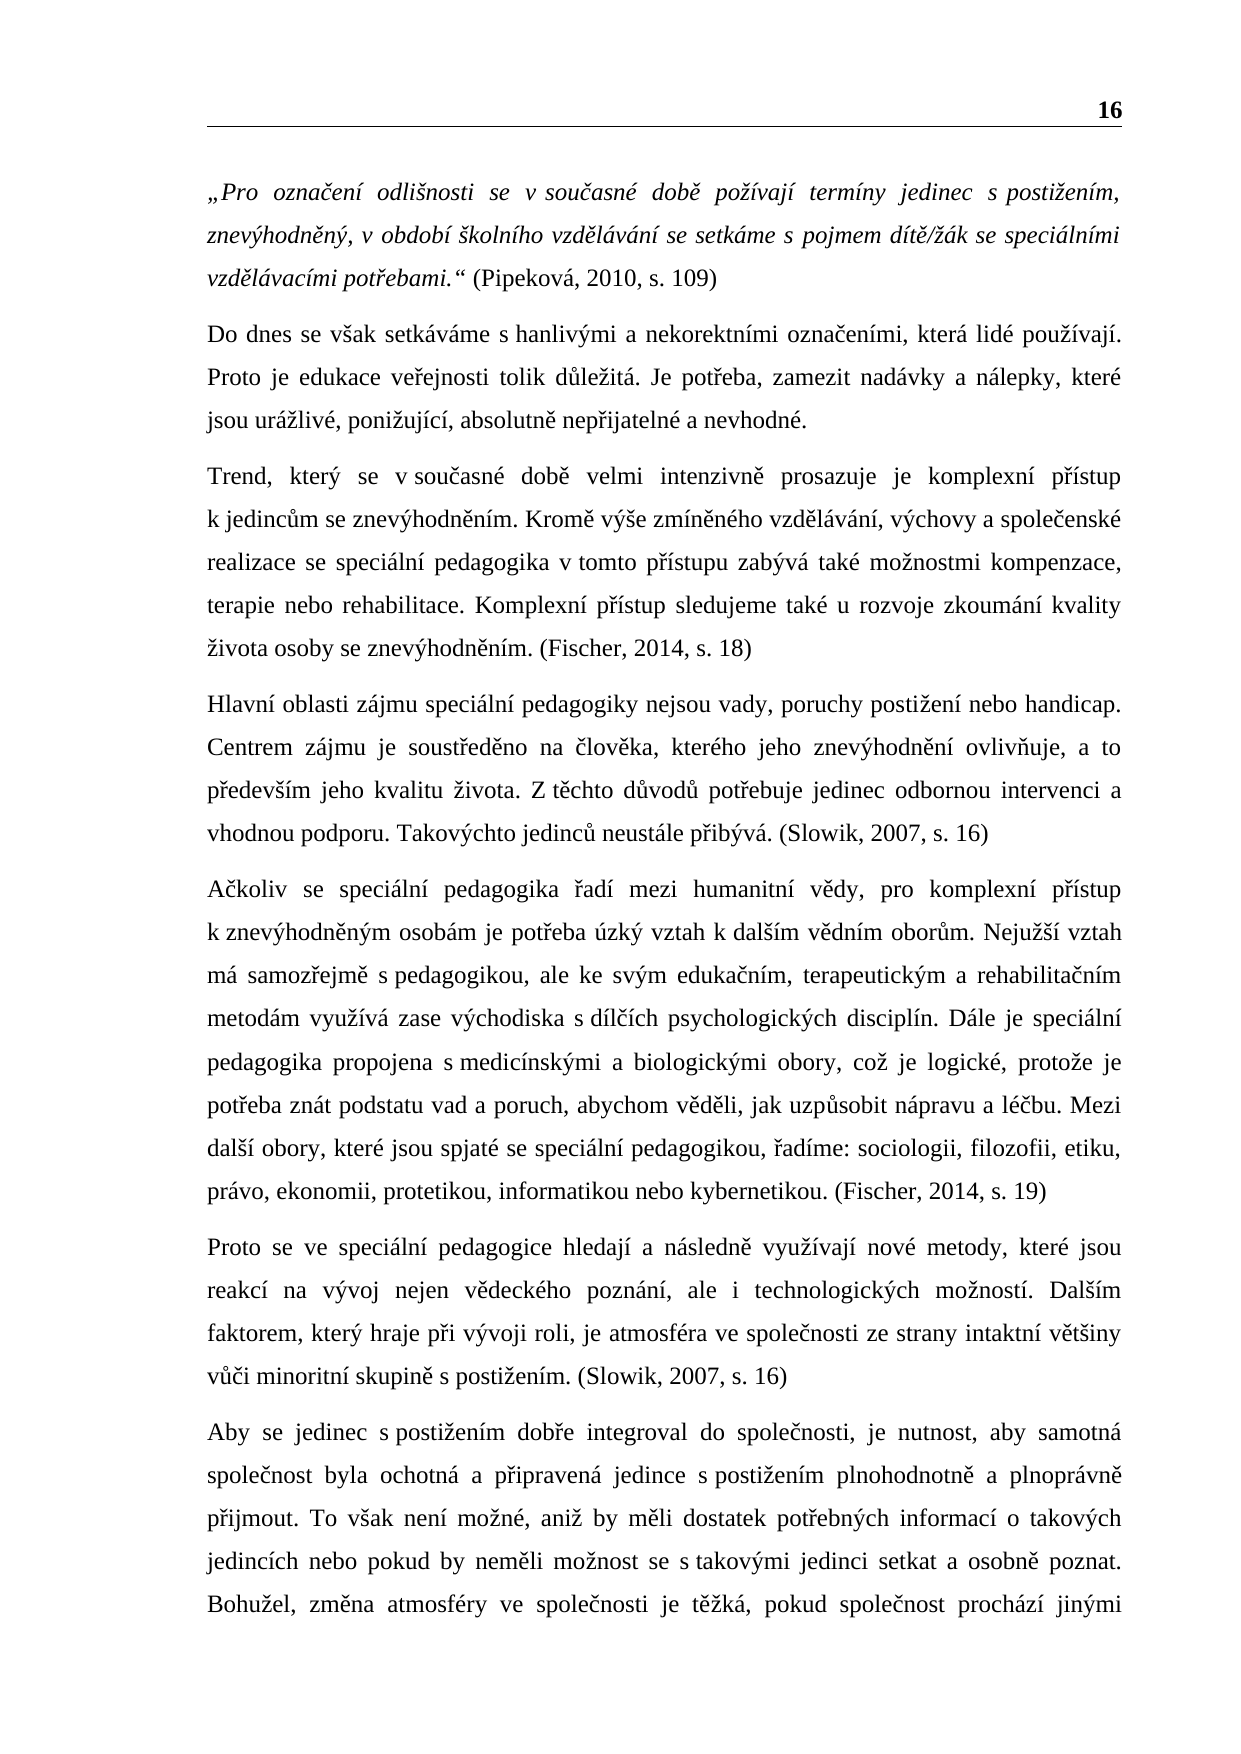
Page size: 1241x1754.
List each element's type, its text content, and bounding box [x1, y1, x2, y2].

text Do dnes se však setkáváme s hanlivými a nekorektními označeními, která lidé používají. Proto je edukace veřejnosti tolik důležitá. Je potřeba, zamezit nadávky a nálepky, které jsou urážlivé, ponižující, absolutně nepřijatelné a nevhodné. [207, 319, 1122, 434]
text Hlavní oblasti zájmu speciální pedagogiky nejsou vady, poruchy postižení nebo handicap. Centrem zájmu je soustředěno na člověka, kterého jeho znevýhodnění ovlivňuje, a to především jeho kvalitu života. Z těchto důvodů potřebuje jedinec odbornou intervenci a vhodnou podporu. Takovýchto jedinců neustále přibývá. (Slowik, 2007, s. 16) [207, 689, 1122, 847]
text Proto se ve speciální pedagogice hledají a následně využívají nové metody, které jsou reakcí na vývoj nejen vědeckého poznání, ale i technologických možností. Dalším faktorem, který hraje při vývoji roli, je atmosféra ve společnosti ze strany intaktní většiny vůči minoritní skupině s postižením. (Slowik, 2007, s. 16) [207, 1232, 1122, 1390]
text Trend, který se v současné době velmi intenzivně prosazuje je komplexní přístup k jedincům se znevýhodněním. Kromě výše zmíněného vzdělávání, výchovy a společenské realizace se speciální pedagogika v tomto přístupu zabývá také možnostmi kompenzace, terapie nebo rehabilitace. Komplexní přístup sledujeme také u rozvoje zkoumání kvality života osoby se znevýhodněním. (Fischer, 2014, s. 18) [207, 461, 1122, 662]
text „Pro označení odlišnosti se v současné době požívají termíny jedinec s postižením, znevýhodněný, v období školního vzdělávání se setkáme s pojmem dítě/žák se speciálními vzdělávacími potřebami.“ (Pipeková, 2010, s. 109) [207, 177, 1122, 292]
text Ačkoliv se speciální pedagogika řadí mezi humanitní vědy, pro komplexní přístup k znevýhodněným osobám je potřeba úzký vztah k dalším vědním oborům. Nejužší vztah má samozřejmě s pedagogikou, ale ke svým edukačním, terapeutickým a rehabilitačním metodám využívá zase východiska s dílčích psychologických disciplín. Dále je speciální pedagogika propojena s medicínskými a biologickými obory, což je logické, protože je potřeba znát podstatu vad a poruch, abychom věděli, jak uzpůsobit nápravu a léčbu. Mezi další obory, které jsou spjaté se speciální pedagogikou, řadíme: sociologii, filozofii, etiku, právo, ekonomii, protetikou, informatikou nebo kybernetikou. (Fischer, 2014, s. 19) [207, 874, 1122, 1205]
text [207, 1417, 1122, 1618]
